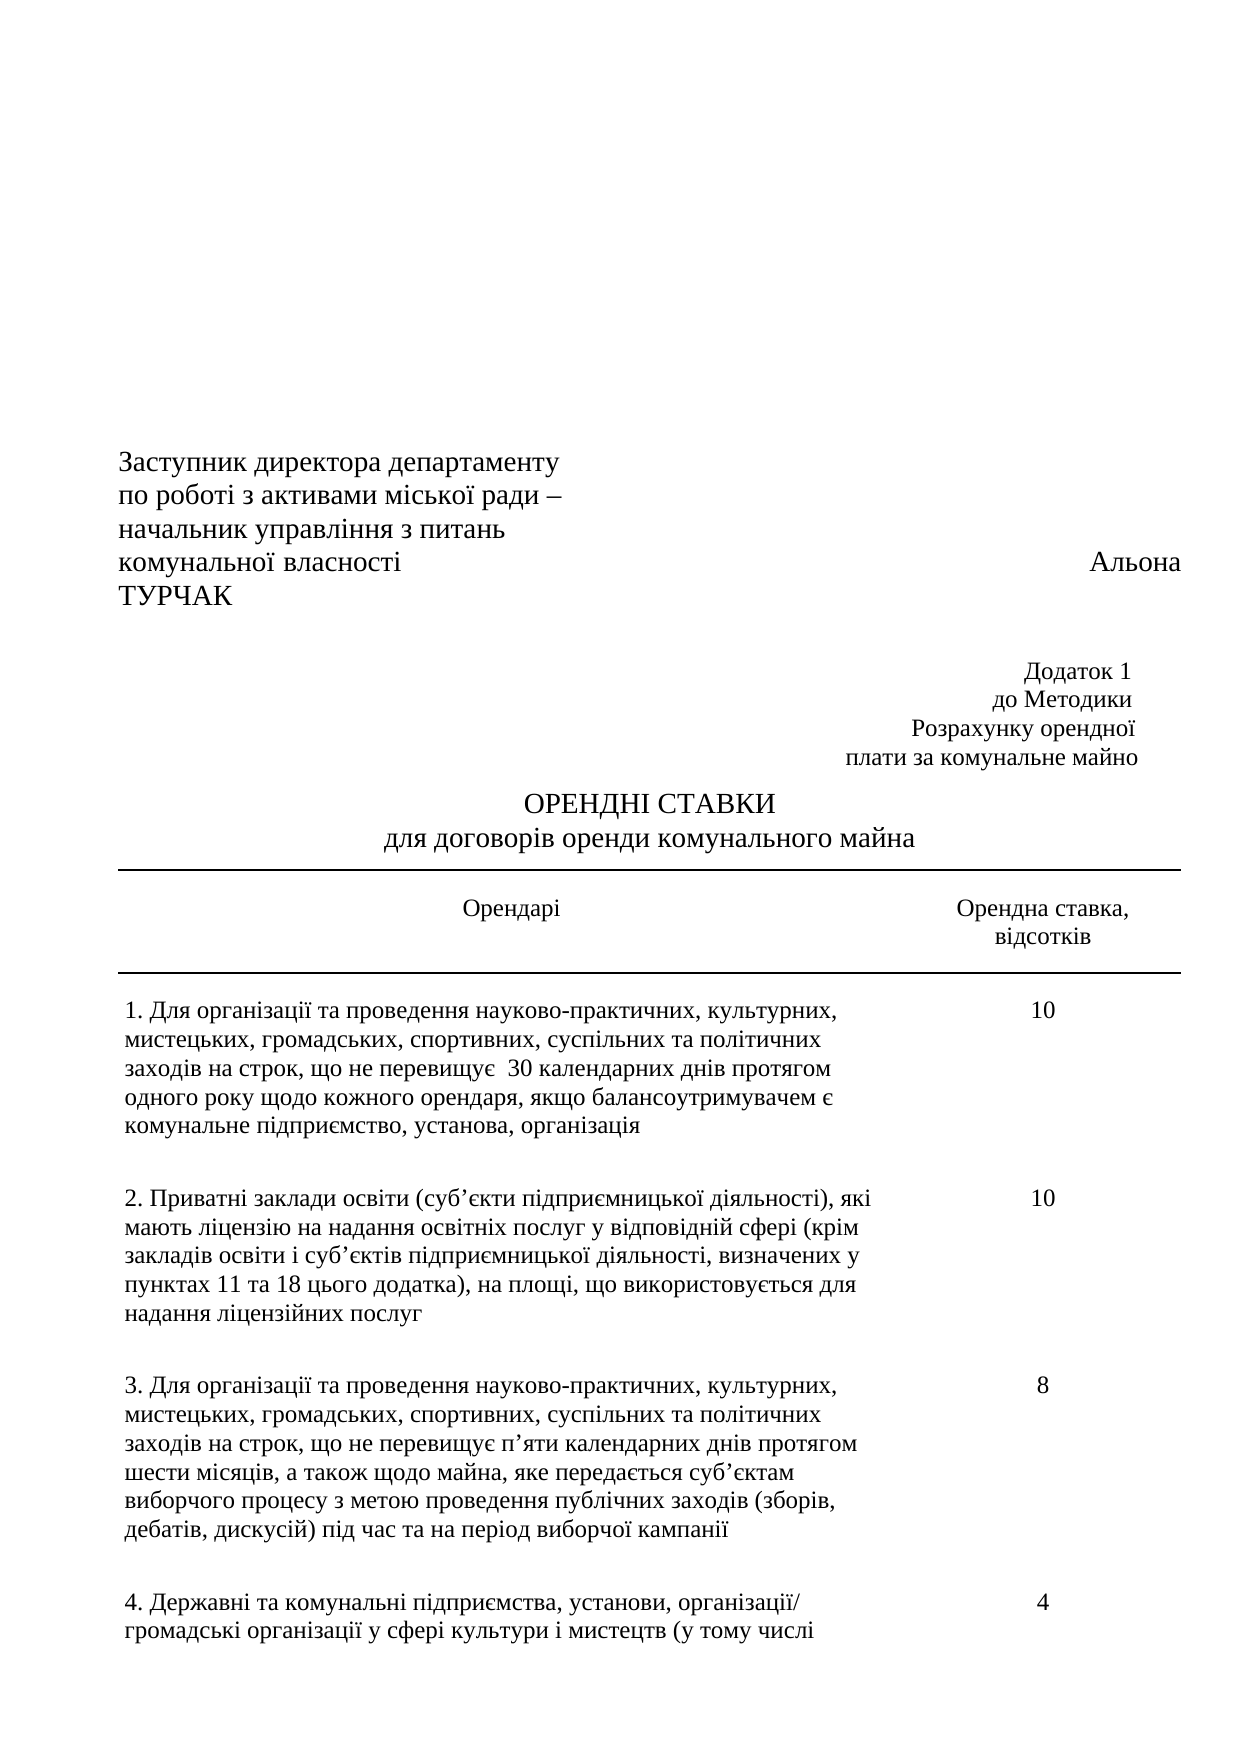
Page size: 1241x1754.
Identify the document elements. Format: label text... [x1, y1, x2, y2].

table_cell 3. Для організації та проведення науково-практичних, культурних, мистецьких, громадських, спортивних, суспільних та політичних заходів на строк, що не перевищує п’яти календарних днів протягом шести місяців, а також щодо майна, яке передається суб’єктам виборчого процесу з метою проведення публічних заходів (зборів, дебатів, дискусій) під час та на період виборчої кампанії [118, 1349, 904, 1565]
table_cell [118, 1565, 904, 1650]
text начальник управління з питань [118, 511, 1181, 544]
table_cell 10 [905, 974, 1181, 1161]
table_cell 2. Приватні заклади освіти (суб’єкти підприємницької діяльності), які мають ліцензію на надання освітніх послуг у відповідній сфері (крім закладів освіти і суб’єктів підприємницької діяльності, визначених у пунктах 11 та 18 цього додатка), на площі, що використовується для надання ліцензійних послуг [118, 1161, 904, 1348]
table_header Орендна ставка, відсотків [905, 871, 1181, 972]
text по роботі з активами міської ради – [118, 477, 1181, 511]
text Заступник директора департаменту [118, 444, 1181, 477]
text Розрахунку орендної [165, 713, 1181, 742]
text комунальної власності Альона ТУРЧАК [118, 544, 1181, 611]
table_cell 10 [905, 1161, 1181, 1348]
table_cell 4 [905, 1565, 1181, 1650]
table_cell 8 [905, 1349, 1181, 1565]
text Додаток 1 до Методики [165, 656, 1134, 713]
table_cell 1. Для організації та проведення науково-практичних, культурних, мистецьких, громадських, спортивних, суспільних та політичних заходів на строк, що не перевищує 30 календарних днів протягом одного року щодо кожного орендаря, якщо балансоутримувачем є комунальне підприємство, установа, організація [118, 974, 904, 1161]
text плати за комунальне майно [165, 742, 1181, 771]
table_header Орендарі [118, 871, 904, 972]
text ОРЕНДНІ СТАВКИ для договорів оренди комунального майна [165, 786, 1134, 853]
